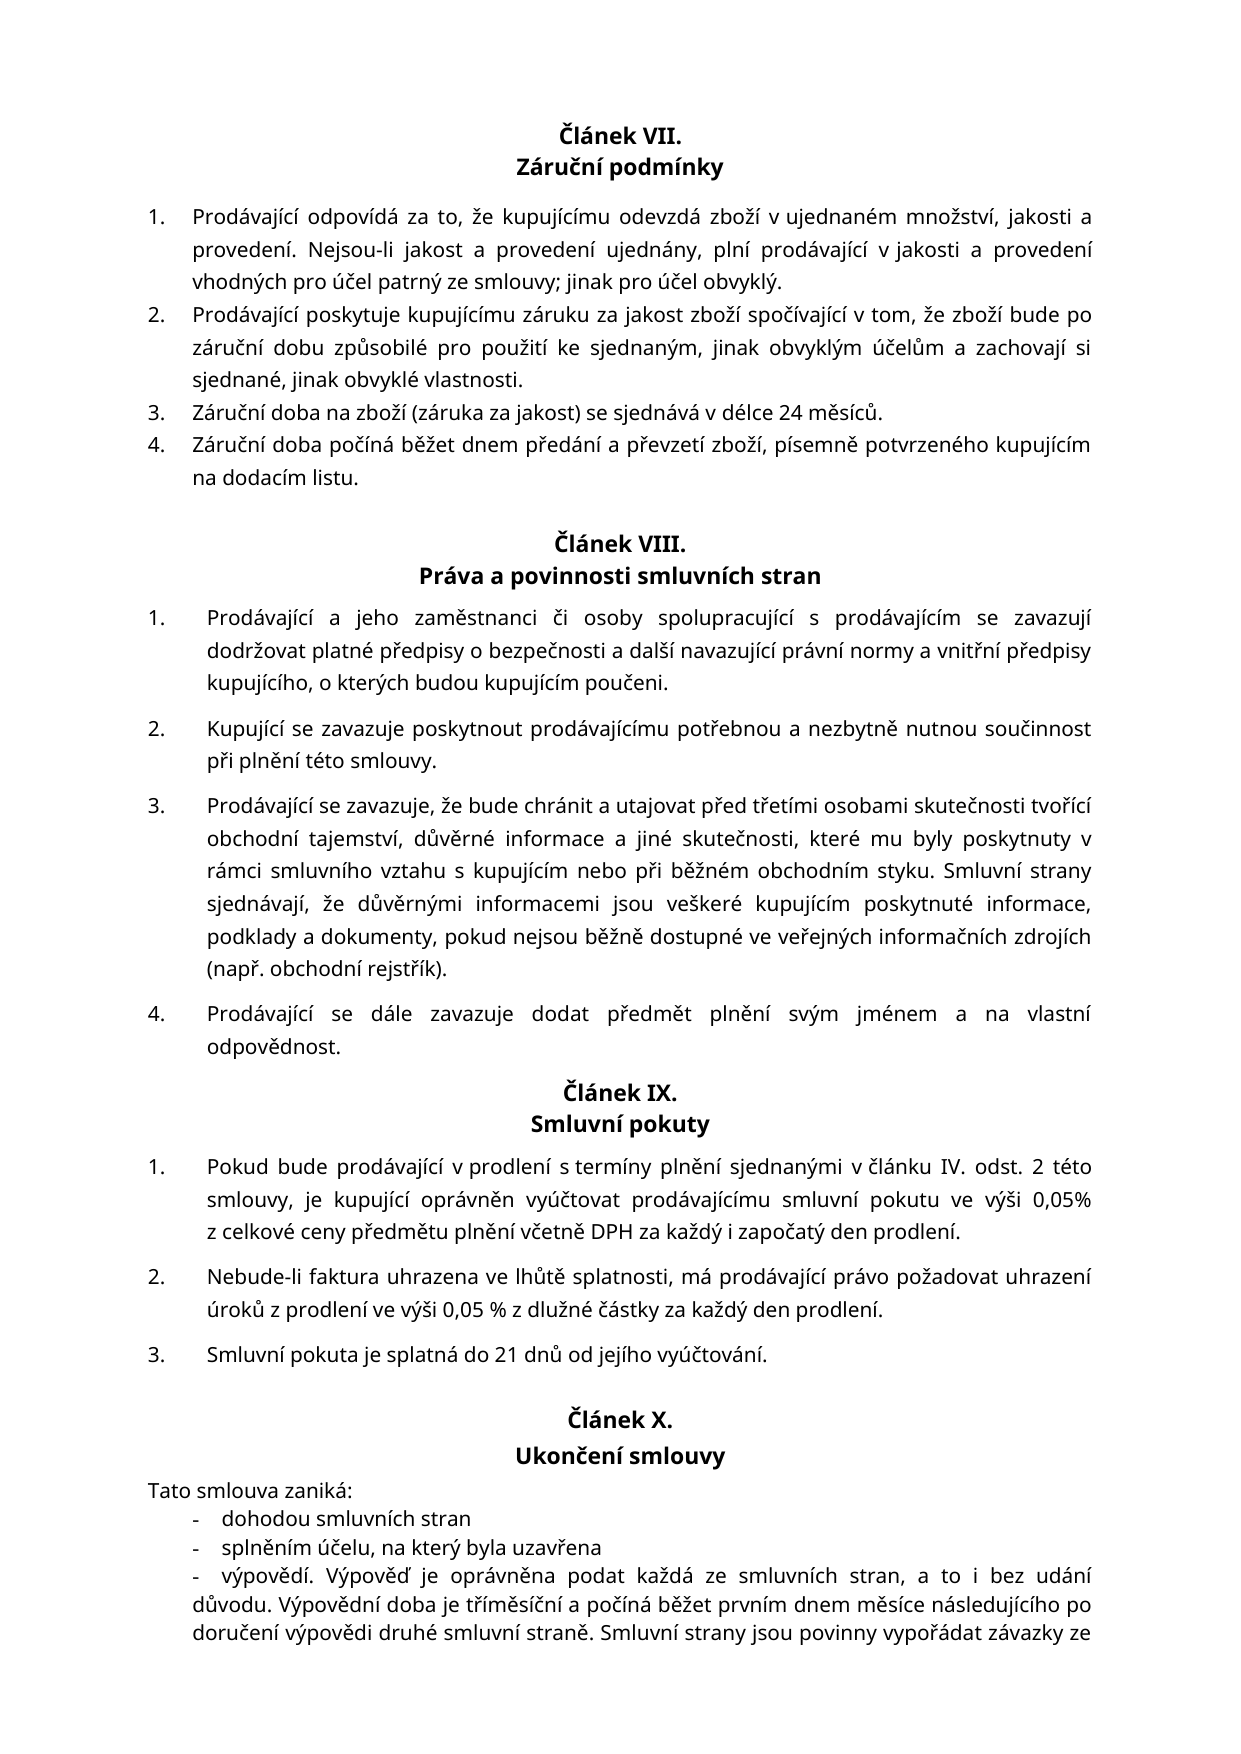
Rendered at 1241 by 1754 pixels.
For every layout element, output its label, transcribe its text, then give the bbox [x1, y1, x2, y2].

list Článek X. [148, 1404, 1093, 1435]
list Smluvní pokuta je splatná do 21 dnů od jejího vyúčtování. [148, 1340, 1093, 1369]
list Kupující se zavazuje poskytnout prodávajícímu potřebnou a nezbytně nutnou součinnost při plnění této smlouvy. [148, 714, 1093, 775]
list Pokud bude prodávající v prodlení s termíny plnění sjednanými v článku IV. odst. 2 této smlouvy, je kupující oprávněn vyúčtovat prodávajícímu smluvní pokutu ve výši 0,05% z celkové ceny předmětu plnění včetně DPH za každý i započatý den prodlení. [148, 1152, 1093, 1246]
list Ukončení smlouvy [148, 1440, 1093, 1471]
text Záruční podmínky [148, 151, 1093, 182]
text Článek VIII. [148, 528, 1093, 559]
text Článek IX. [148, 1077, 1093, 1108]
text Článek VII. [148, 120, 1093, 151]
text Práva a povinnosti smluvních stran [148, 559, 1093, 591]
list Prodávající a jeho zaměstnanci či osoby spolupracující s prodávajícím se zavazují dodržovat platné předpisy o bezpečnosti a další navazující právní normy a vnitřní předpisy kupujícího, o kterých budou kupujícím poučeni. [148, 603, 1093, 697]
list Prodávající odpovídá za to, že kupujícímu odevzdá zboží v ujednaném množství, jakosti a provedení. Nejsou-li jakost a provedení ujednány, plní prodávající v jakosti a provedení vhodných pro účel patrný ze smlouvy; jinak pro účel obvyklý. [148, 202, 1093, 296]
list dohodou smluvních stran [192, 1504, 1093, 1533]
list Záruční doba na zboží (záruka za jakost) se sjednává v délce 24 měsíců. [148, 398, 1093, 426]
text Tato smlouva zaniká: [148, 1476, 1093, 1504]
list Nebude-li faktura uhrazena ve lhůtě splatnosti, má prodávající právo požadovat uhrazení úroků z prodlení ve výši 0,05 % z dlužné částky za každý den prodlení. [148, 1262, 1093, 1323]
list Prodávající poskytuje kupujícímu záruku za jakost zboží spočívající v tom, že zboží bude po záruční dobu způsobilé pro použití ke sjednaným, jinak obvyklým účelům a zachovají si sjednané, jinak obvyklé vlastnosti. [148, 300, 1093, 394]
list Záruční doba počíná běžet dnem předání a převzetí zboží, písemně potvrzeného kupujícím na dodacím listu. [148, 431, 1093, 492]
list Prodávající se zavazuje, že bude chránit a utajovat před třetími osobami skutečnosti tvořící obchodní tajemství, důvěrné informace a jiné skutečnosti, které mu byly poskytnuty v rámci smluvního vztahu s kupujícím nebo při běžném obchodním styku. Smluvní strany sjednávají, že důvěrnými informacemi jsou veškeré kupujícím poskytnuté informace, podklady a dokumenty, pokud nejsou běžně dostupné ve veřejných informačních zdrojích (např. obchodní rejstřík). [148, 791, 1093, 983]
list Prodávající se dále zavazuje dodat předmět plnění svým jménem a na vlastní odpovědnost. [148, 999, 1093, 1061]
list splněním účelu, na který byla uzavřena [192, 1533, 1093, 1561]
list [192, 1561, 1093, 1647]
text Smluvní pokuty [148, 1108, 1093, 1140]
